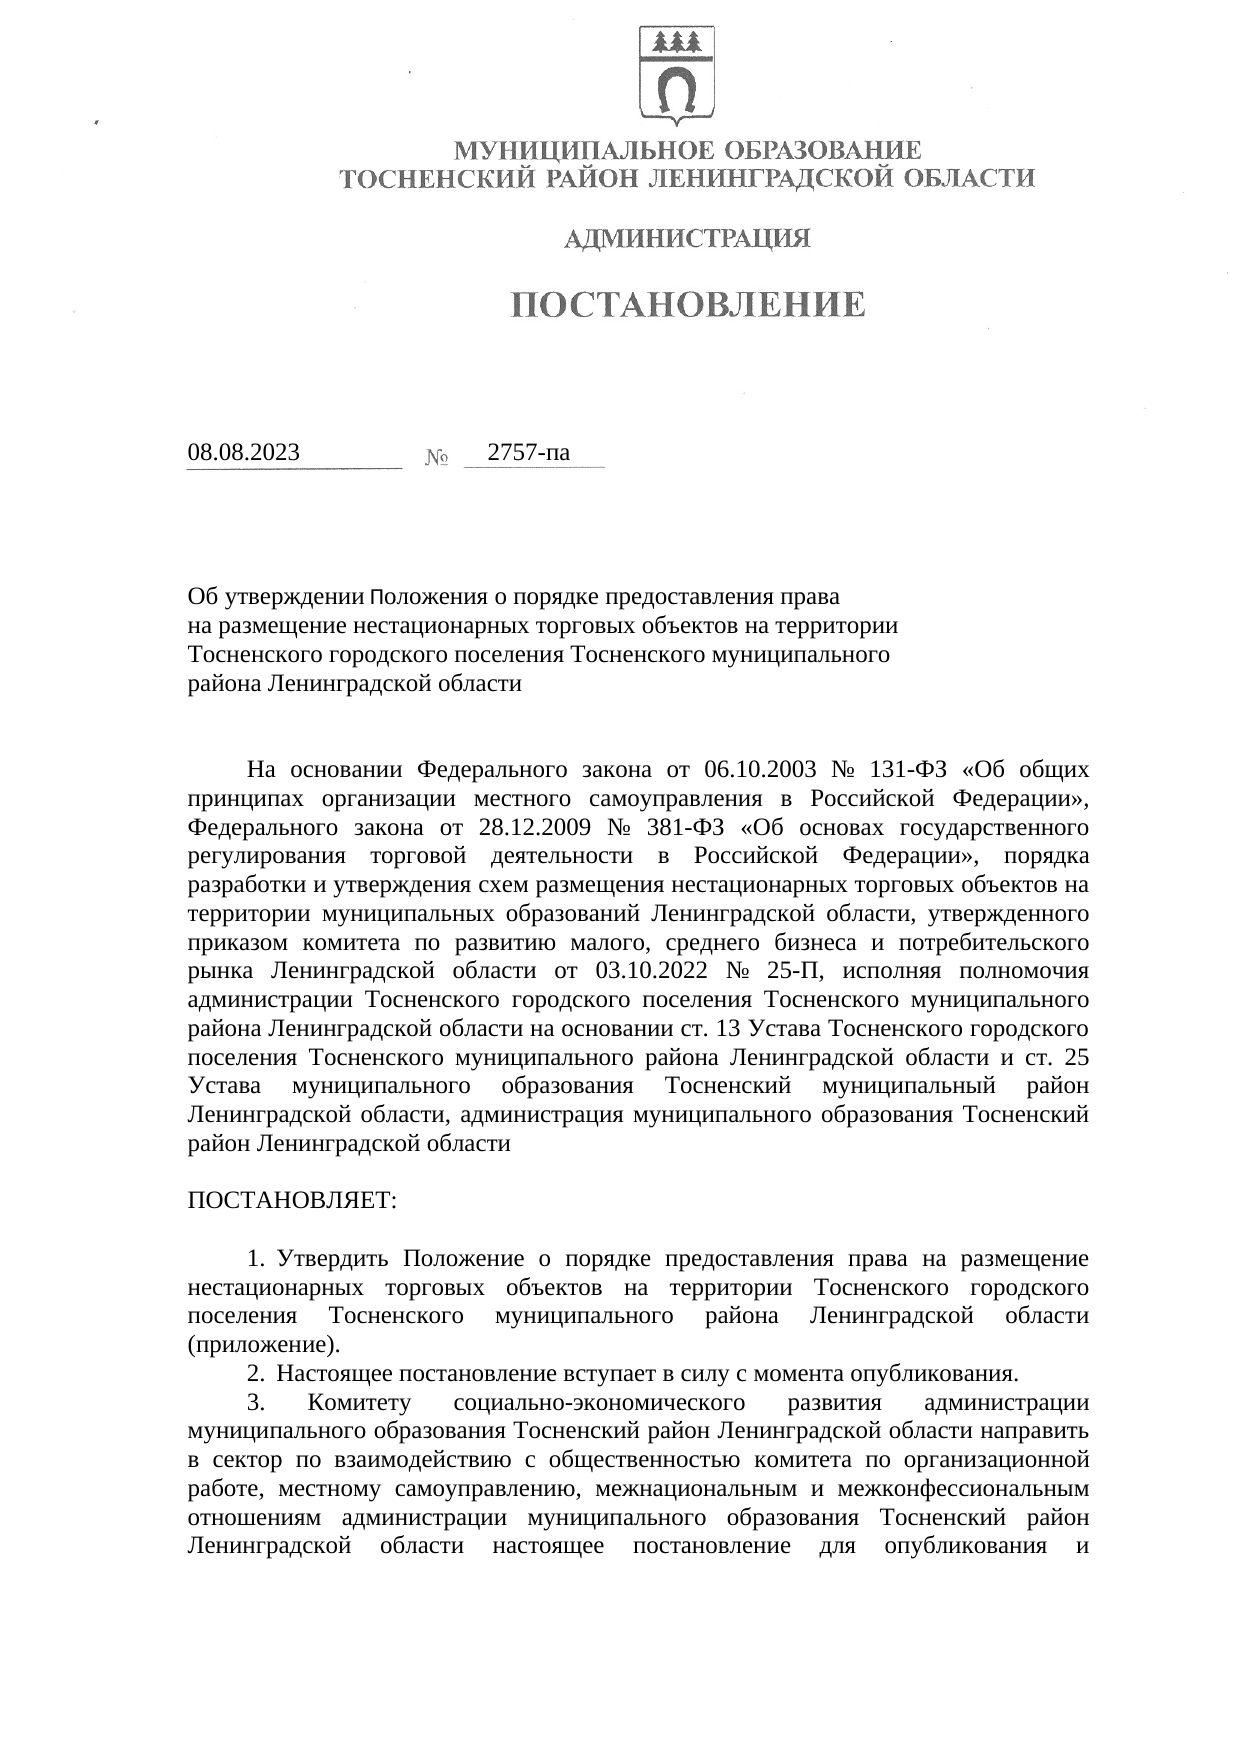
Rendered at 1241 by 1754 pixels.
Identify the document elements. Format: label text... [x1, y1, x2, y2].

text на размещение нестационарных торговых объектов на территории [187, 610, 1090, 639]
list Утвердить Положение о порядке предоставления права на размещение нестационарных торговых объектов на территории Тосненского городского поселения Тосненского муниципального района Ленинградской области (приложение). [187, 1243, 1090, 1358]
text Об утверждении Положения о порядке предоставления права [187, 581, 1090, 610]
text 08.08.2023 2757-па [187, 437, 1090, 466]
text Тосненского городского поселения Тосненского муниципального [187, 639, 1090, 668]
text ПОСТАНОВЛЯЕТ: [187, 1185, 1090, 1214]
text района Ленинградской области [187, 668, 1090, 697]
list Настоящее постановление вступает в силу с момента опубликования. [187, 1358, 1090, 1387]
text На основании Федерального закона от 06.10.2003 № 131-ФЗ «Об общих принципах организации местного самоуправления в Российской Федерации», Федерального закона от 28.12.2009 № 381-ФЗ «Об основах государственного регулирования торговой деятельности в Российской Федерации», порядка разработки и утверждения схем размещения нестационарных торговых объектов на территории муниципальных образований Ленинградской области, утвержденного приказом комитета по развитию малого, среднего бизнеса и потребительского рынка Ленинградской области от 03.10.2022 № 25-П, исполняя полномочия администрации Тосненского городского поселения Тосненского муниципального района Ленинградской области на основании ст. 13 Устава Тосненского городского поселения Тосненского муниципального района Ленинградской области и ст. 25 Устава муниципального образования Тосненский муниципальный район Ленинградской области, администрация муниципального образования Тосненский район Ленинградской области [187, 754, 1090, 1157]
picture [0, 5, 1228, 503]
